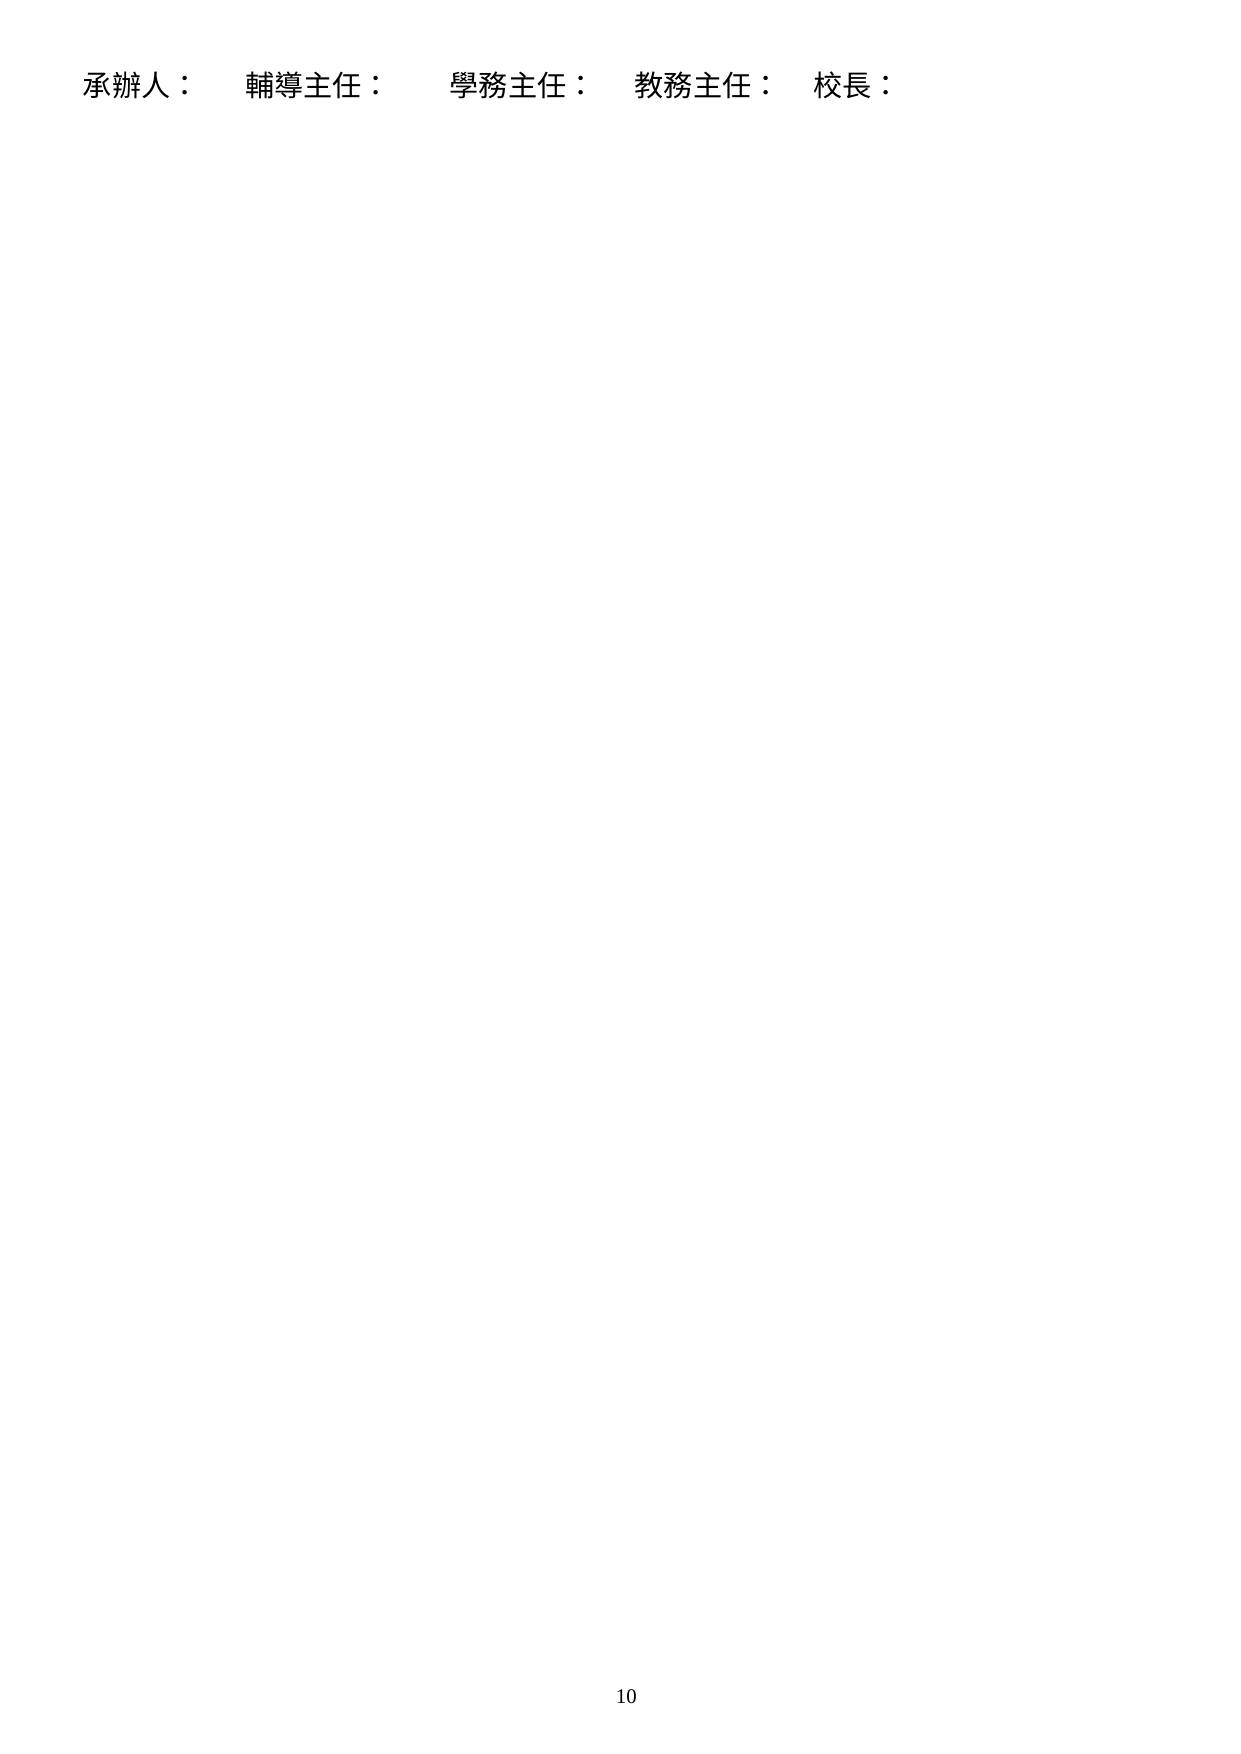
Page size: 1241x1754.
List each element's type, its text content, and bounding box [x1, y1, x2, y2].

text 承辦人： 輔導主任： 學務主任： 教務主任： 校長： [83, 62, 1169, 104]
